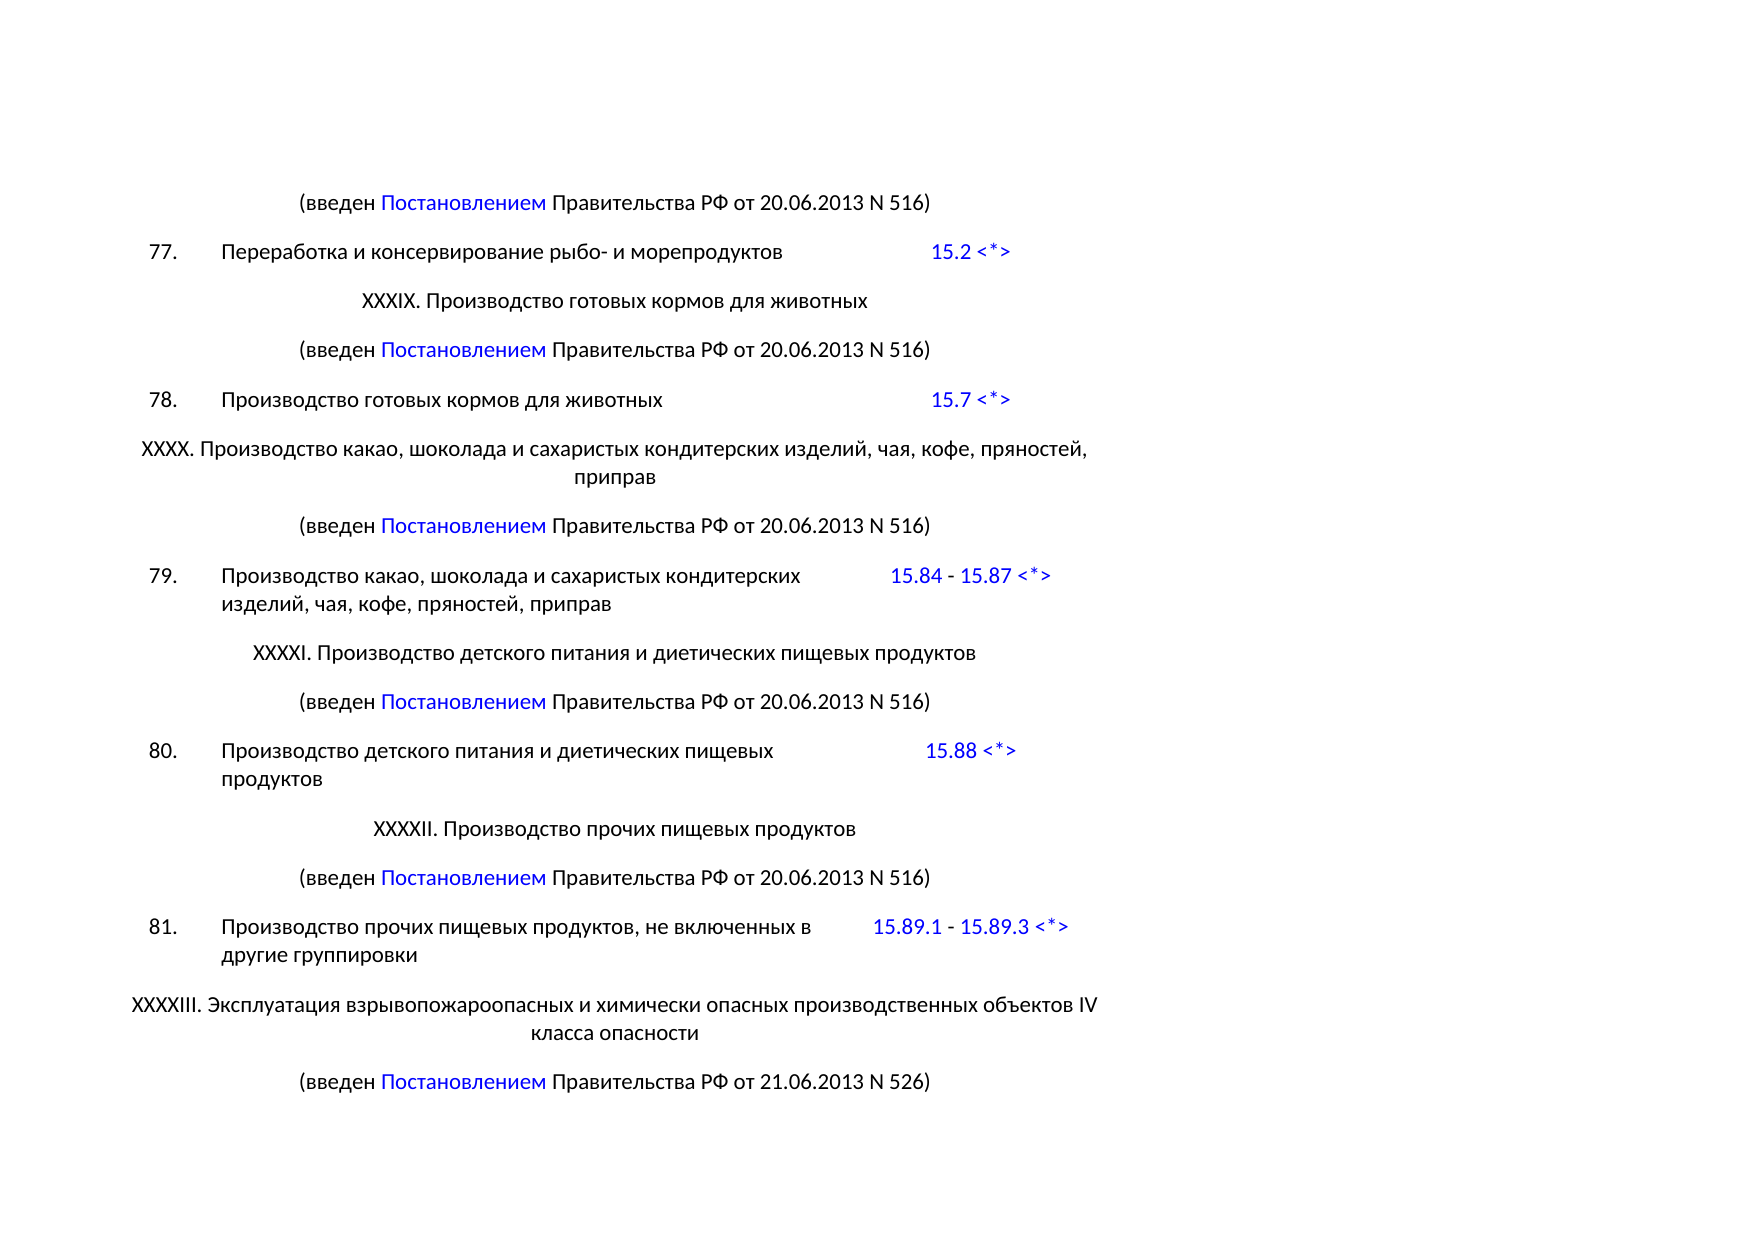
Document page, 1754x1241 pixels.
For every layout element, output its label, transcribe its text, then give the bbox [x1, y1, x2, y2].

table_cell (введен Постановлением Правительства РФ от 21.06.2013 N 526) [112, 1056, 1118, 1106]
table_cell 15.2 <*> [823, 226, 1118, 276]
table_cell (введен Постановлением Правительства РФ от 20.06.2013 N 516) [112, 177, 1118, 226]
table_cell Переработка и консервирование рыбо- и морепродуктов [215, 226, 823, 276]
table_cell (введен Постановлением Правительства РФ от 20.06.2013 N 516) [112, 325, 1118, 374]
table_cell 81. [112, 902, 215, 979]
table_cell XXXX. Производство какао, шоколада и сахаристых кондитерских изделий, чая, кофе, пряностей, приправ [112, 424, 1118, 501]
table_cell 15.89.1 - 15.89.3 <*> [823, 902, 1118, 979]
table_cell 15.88 <*> [823, 726, 1118, 803]
table_cell XXXXIII. Эксплуатация взрывопожароопасных и химически опасных производственных объектов IV класса опасности [112, 979, 1118, 1056]
table_cell 79. [112, 550, 215, 627]
table_cell 78. [112, 374, 215, 423]
table_cell Производство детского питания и диетических пищевых продуктов [215, 726, 823, 803]
table_cell 80. [112, 726, 215, 803]
table_cell (введен Постановлением Правительства РФ от 20.06.2013 N 516) [112, 501, 1118, 550]
table_cell 77. [112, 226, 215, 276]
table_cell 15.84 - 15.87 <*> [823, 550, 1118, 627]
table_cell (введен Постановлением Правительства РФ от 20.06.2013 N 516) [112, 853, 1118, 902]
table_cell Производство какао, шоколада и сахаристых кондитерских изделий, чая, кофе, пряностей, приправ [215, 550, 823, 627]
table_cell XXXXII. Производство прочих пищевых продуктов [112, 803, 1118, 852]
table_cell (введен Постановлением Правительства РФ от 20.06.2013 N 516) [112, 677, 1118, 726]
table_cell XXXIX. Производство готовых кормов для животных [112, 276, 1118, 325]
table_cell Производство готовых кормов для животных [215, 374, 823, 423]
table_cell XXXXI. Производство детского питания и диетических пищевых продуктов [112, 628, 1118, 677]
table_cell Производство прочих пищевых продуктов, не включенных в другие группировки [215, 902, 823, 979]
table_cell 15.7 <*> [823, 374, 1118, 423]
